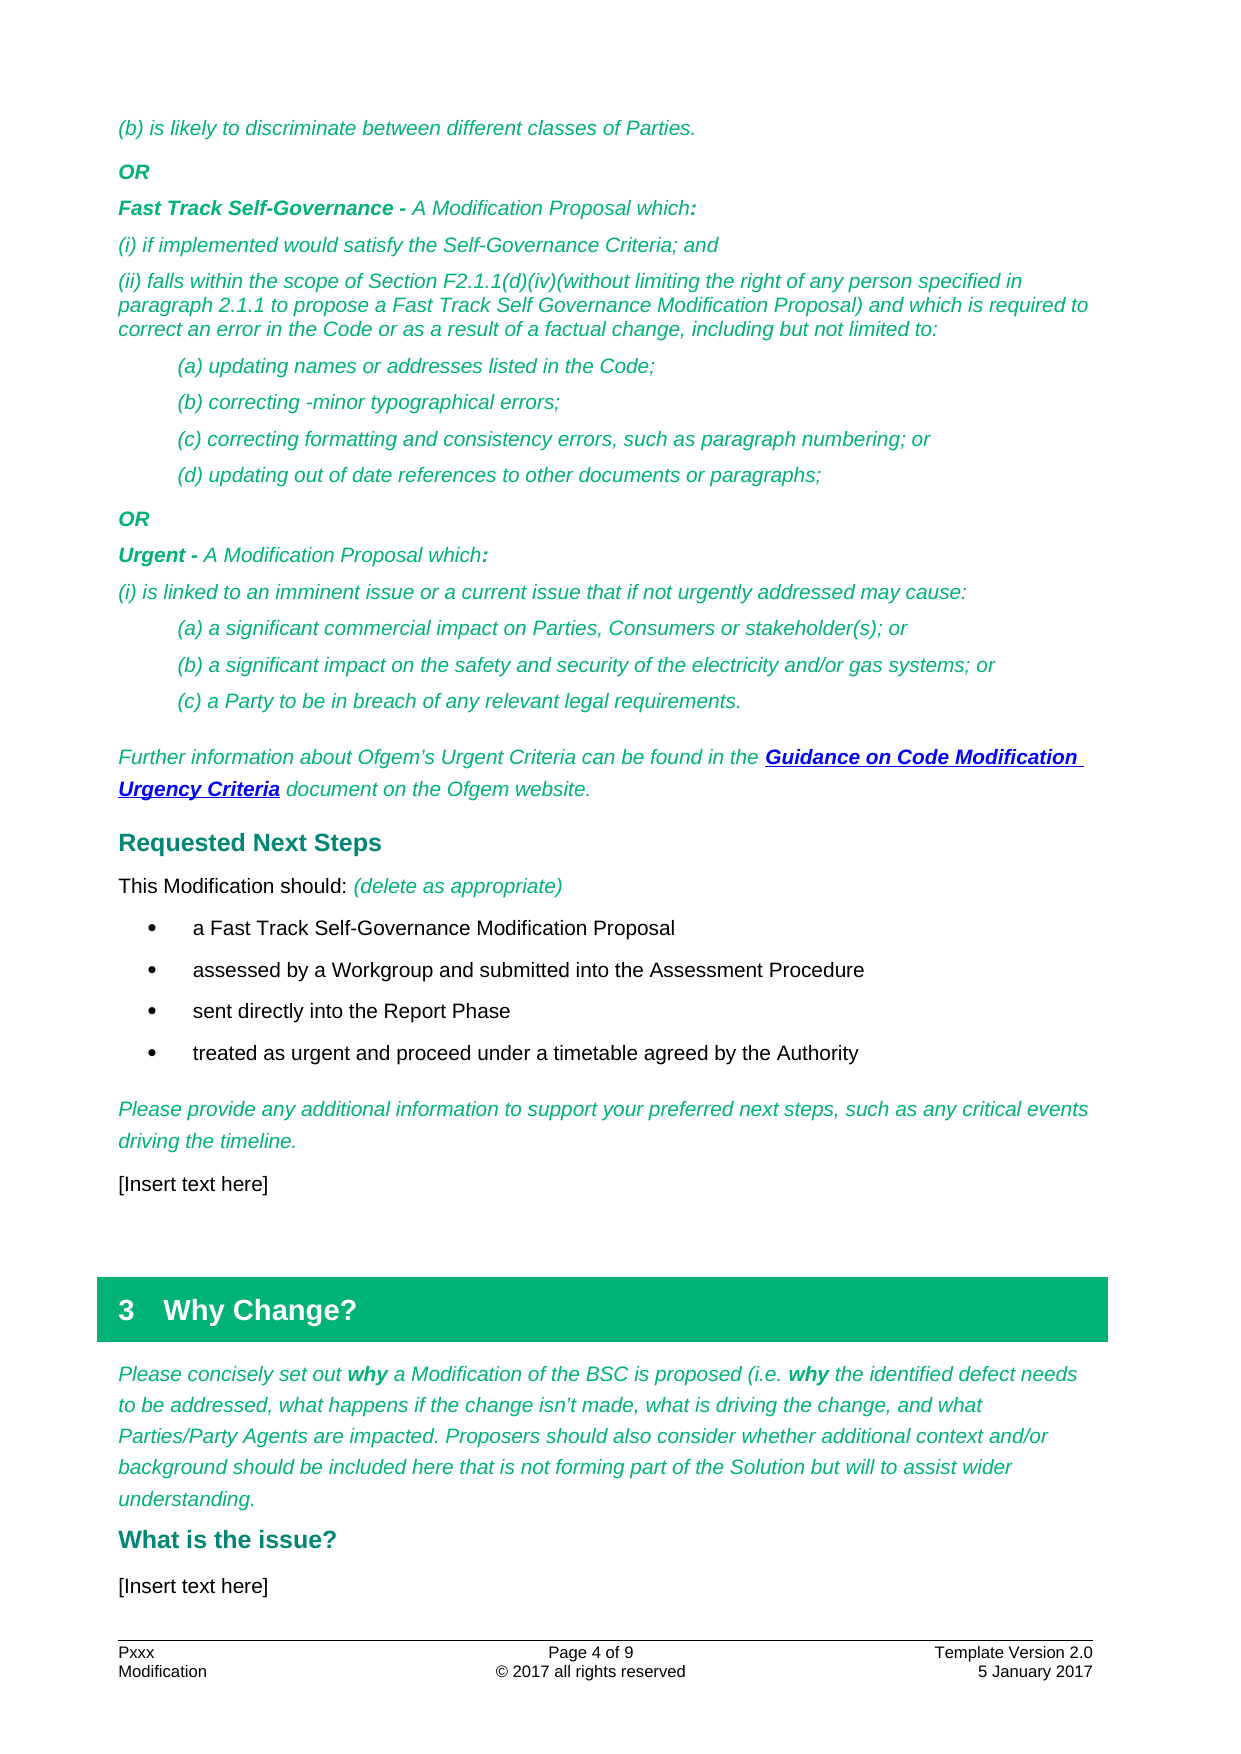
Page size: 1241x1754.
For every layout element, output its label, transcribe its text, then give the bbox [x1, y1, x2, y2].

list sent directly into the Report Phase [148, 994, 1081, 1023]
text Urgent - A Modification Proposal which: [118, 543, 1093, 567]
list Please provide any additional information to support your preferred next steps, such as any critical events driving the timeline. [118, 1090, 1093, 1152]
text OR [118, 152, 1093, 184]
list assessed by a Workgroup and submitted into the Assessment Procedure [148, 952, 1081, 982]
text (b) a significant impact on the safety and security of the electricity and/or gas systems; or [177, 652, 1093, 676]
text (a) a significant commercial impact on Parties, Consumers or stakeholder(s); or [177, 616, 1093, 640]
text (b) correcting -minor typographical errors; [177, 390, 1093, 414]
text (d) updating out of date references to other documents or paragraphs; [177, 463, 1093, 487]
subtitle Further information about Ofgem’s Urgent Criteria can be found in the Guidance on Code Modification Urgency Criteria document on the Ofgem website. [118, 738, 1093, 800]
subtitle Requested Next Steps [118, 825, 1093, 857]
list a Fast Track Self-Governance Modification Proposal [148, 911, 1081, 940]
text OR [118, 499, 1093, 531]
text Fast Track Self-Governance - A Modification Proposal which: [118, 196, 1093, 220]
text Please concisely set out why a Modification of the BSC is proposed (i.e. why the identified defect needs to be addressed, what happens if the change isn’t made, what is driving the change, and what Parties/Party Agents are impacted. Proposers should also consider whether additional context and/or background should be included here that is not forming part of the Solution but will to assist wider understanding. [118, 1354, 1093, 1510]
text (b) is likely to discriminate between different classes of Parties. [118, 116, 1093, 140]
subtitle Why Change? [110, 1290, 1095, 1329]
text [Insert text here] [118, 1567, 1093, 1598]
text What is the issue? [118, 1523, 1093, 1554]
text (c) correcting formatting and consistency errors, such as paragraph numbering; or [177, 426, 1093, 450]
text (ii) falls within the scope of Section F2.1.1(d)(iv)(without limiting the right of any person specified in paragraph 2.1.1 to propose a Fast Track Self Governance Modification Proposal) and which is required to correct an error in the Code or as a result of a factual change, including but not limited to: [118, 269, 1093, 341]
text (i) if implemented would satisfy the Self-Governance Criteria; and [118, 233, 1093, 257]
text [Insert text here] [118, 1165, 1093, 1196]
text (a) updating names or addresses listed in the Code; [177, 353, 1093, 377]
text (c) a Party to be in breach of any relevant legal requirements. [177, 689, 1093, 713]
text This Modification should: (delete as appropriate) [118, 869, 1081, 898]
text (i) is linked to an imminent issue or a current issue that if not urgently addressed may cause: [118, 579, 1093, 603]
list treated as urgent and proceed under a timetable agreed by the Authority [148, 1036, 1081, 1065]
